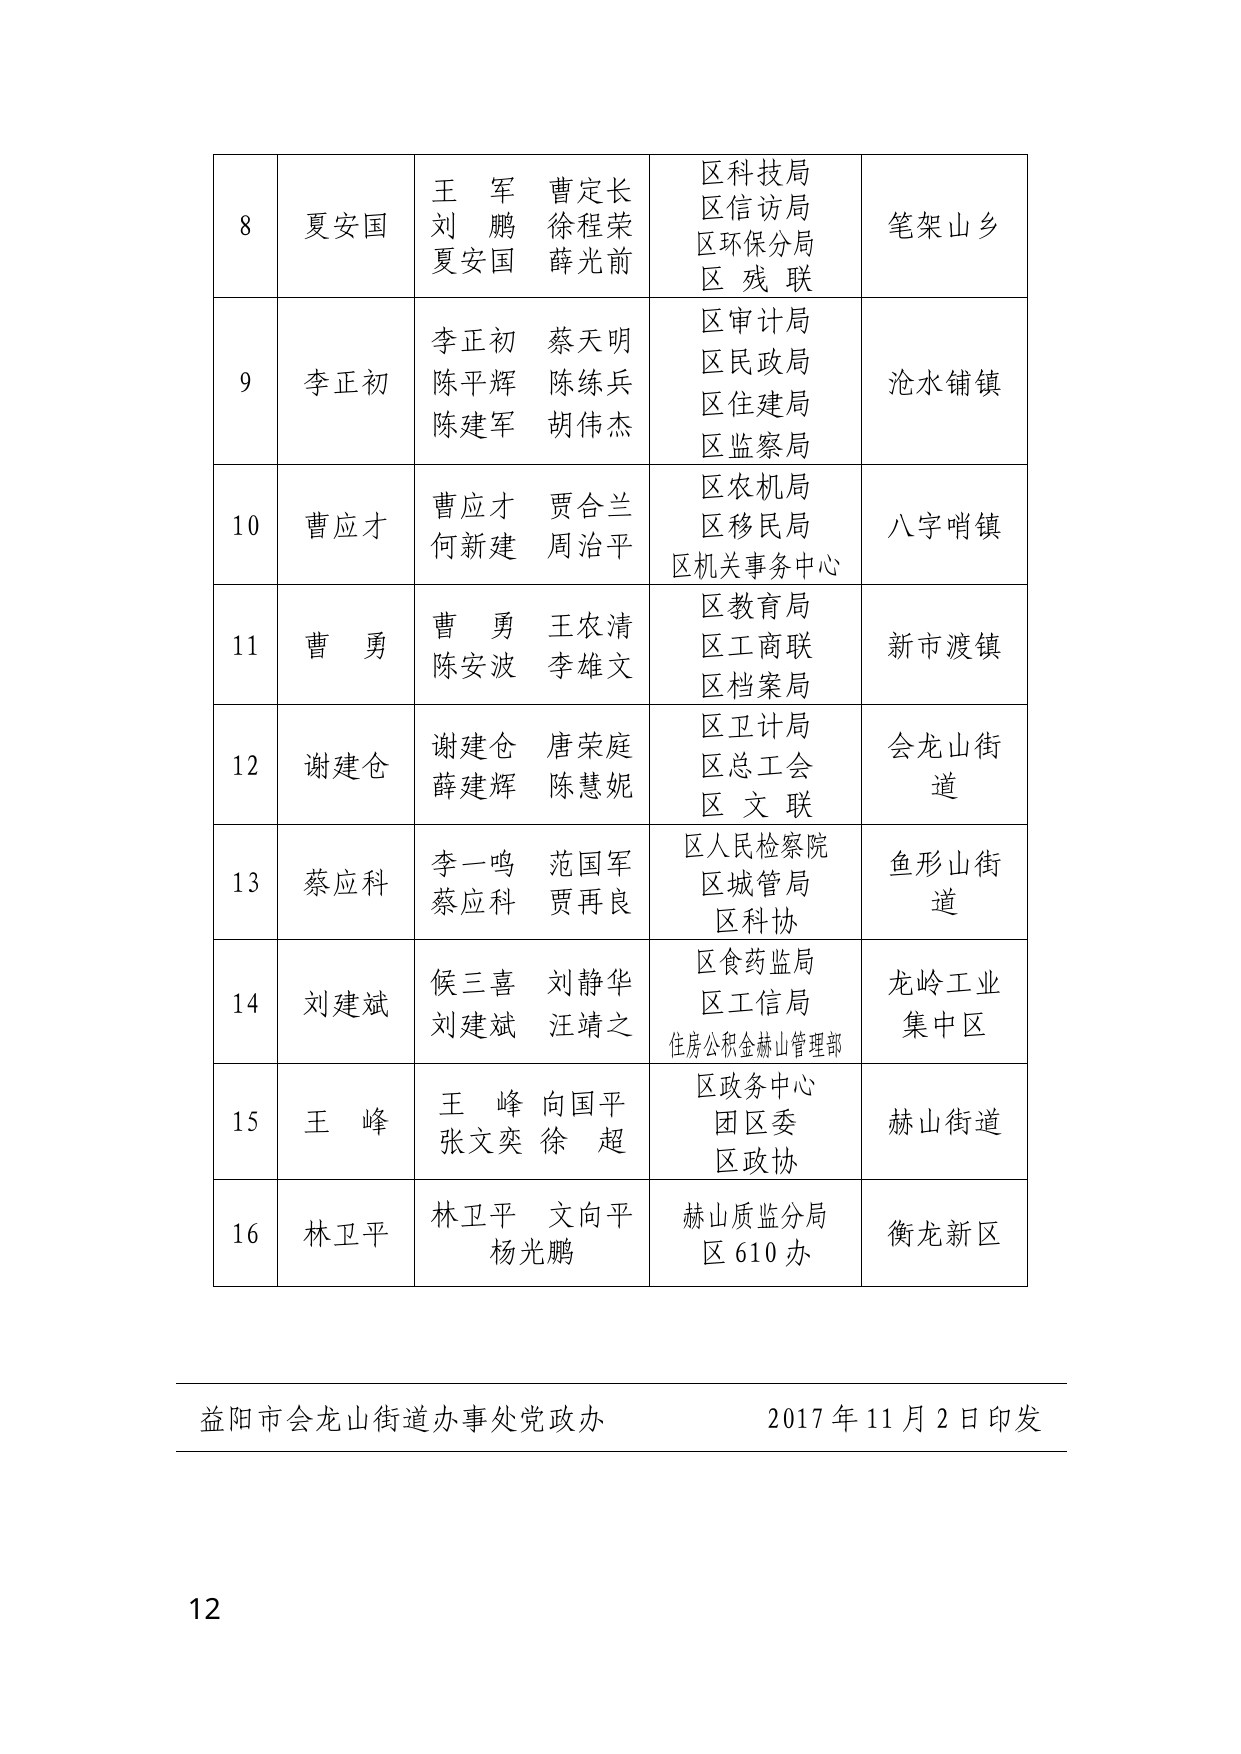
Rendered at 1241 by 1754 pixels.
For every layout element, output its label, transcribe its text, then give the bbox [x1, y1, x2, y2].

table_cell 王 峰 向国平 张文奕 徐 超 [415, 1064, 649, 1179]
table_cell 14 [214, 940, 277, 1063]
table_cell 蔡应科 [278, 825, 414, 939]
table_cell 9 [214, 298, 277, 464]
table_cell 区政务中心 团区委 区政协 [650, 1064, 861, 1179]
table_cell 8 [214, 155, 277, 297]
table_cell 12 [214, 705, 277, 824]
table_cell 13 [214, 825, 277, 939]
table_cell 谢建仓 唐荣庭 薛建辉 陈慧妮 [415, 705, 649, 824]
table_cell 曹应才 贾合兰 何新建 周治平 [415, 465, 649, 584]
table_cell 沧水铺镇 [862, 298, 1027, 464]
table_cell 曹 勇 王农清 陈安波 李雄文 [415, 585, 649, 704]
table_cell 赫山街道 [862, 1064, 1027, 1179]
table_cell 王 军 曹定长 刘 鹏 徐程荣 夏安国 薛光前 [415, 155, 649, 297]
table_cell 11 [214, 585, 277, 704]
table_cell 龙岭工业集中区 [862, 940, 1027, 1063]
table_cell 区审计局 区民政局 区住建局 区监察局 [650, 298, 861, 464]
table_cell 15 [214, 1064, 277, 1179]
table_cell 10 [214, 465, 277, 584]
table_cell 曹 勇 [278, 585, 414, 704]
table_cell 区科技局 区信访局 区环保分局 区 残 联 [650, 155, 861, 297]
table_cell 笔架山乡 [862, 155, 1027, 297]
text 益阳市会龙山街道办事处党政办 2017年11月2日印发 [187, 1384, 1053, 1449]
table_cell 鱼形山街道 [862, 825, 1027, 939]
table_cell 会龙山街道 [862, 705, 1027, 824]
table_cell 刘建斌 [278, 940, 414, 1063]
table_cell 林卫平 [278, 1180, 414, 1286]
table_cell 区食药监局 区工信局 住房公积金赫山管理部 [650, 940, 861, 1063]
table_cell 李一鸣 范国军 蔡应科 贾再良 [415, 825, 649, 939]
table_cell 林卫平 文向平 杨光鹏 [415, 1180, 649, 1286]
table_cell 新市渡镇 [862, 585, 1027, 704]
table_cell 区教育局 区工商联 区档案局 [650, 585, 861, 704]
table_cell 候三喜 刘静华 刘建斌 汪靖之 [415, 940, 649, 1063]
table_cell 王 峰 [278, 1064, 414, 1179]
table_cell 16 [214, 1180, 277, 1286]
table_cell 曹应才 [278, 465, 414, 584]
table_cell 衡龙新区 [862, 1180, 1027, 1286]
table_cell 八字哨镇 [862, 465, 1027, 584]
table_cell 区人民检察院 区城管局 区科协 [650, 825, 861, 939]
table_cell 赫山质监分局 区610办 [650, 1180, 861, 1286]
table_cell 区农机局 区移民局 区机关事务中心 [650, 465, 861, 584]
table_cell 李正初 蔡天明 陈平辉 陈练兵 陈建军 胡伟杰 [415, 298, 649, 464]
table_cell 区卫计局 区总工会 区 文 联 [650, 705, 861, 824]
table_cell 夏安国 [278, 155, 414, 297]
table_cell 谢建仓 [278, 705, 414, 824]
table_cell 李正初 [278, 298, 414, 464]
